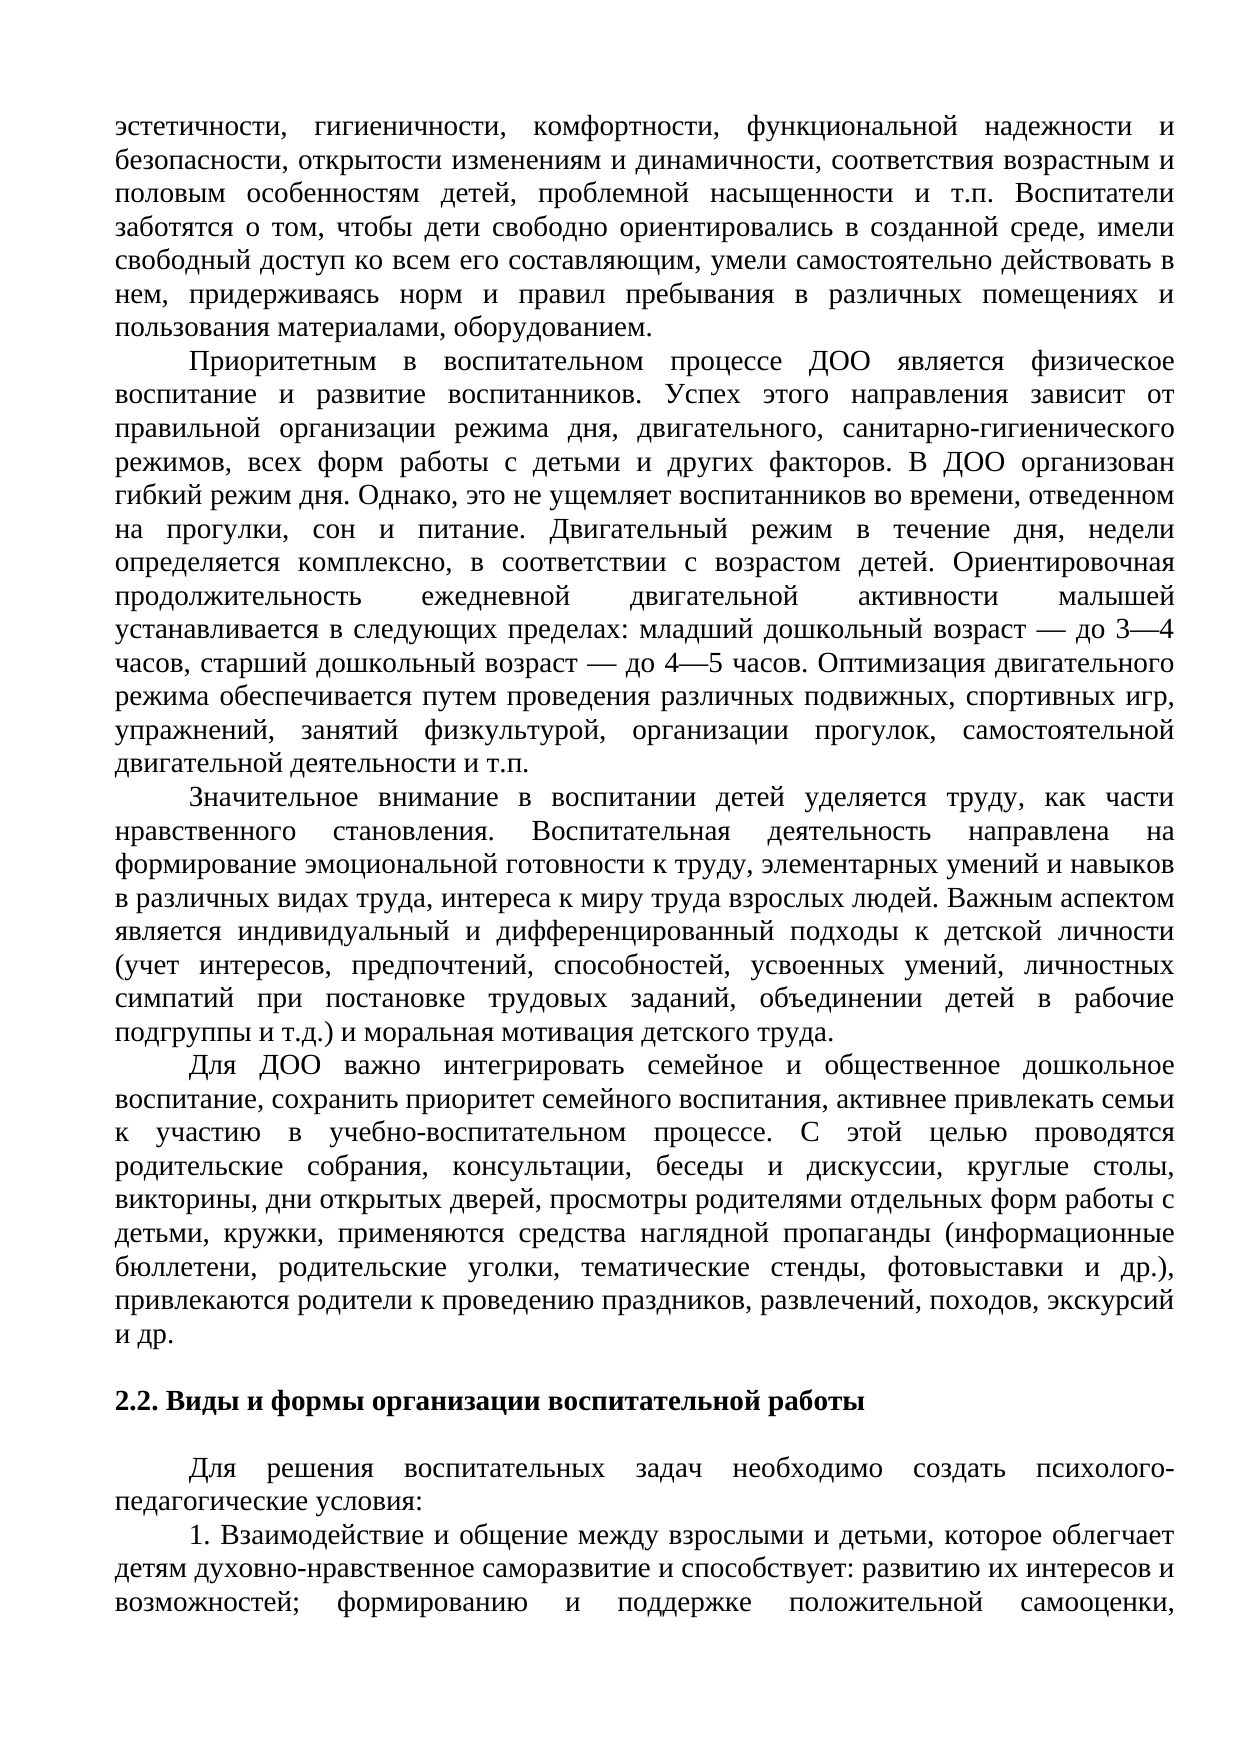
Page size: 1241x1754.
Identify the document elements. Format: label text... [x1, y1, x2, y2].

text Для решения воспитательных задач необходимо создать психолого-педагогические условия: [114, 1450, 1176, 1517]
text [114, 1517, 1176, 1618]
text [114, 108, 1176, 343]
text Значительное внимание в воспитании детей уделяется труду, как части нравственного становления. Воспитательная деятельность направлена на формирование эмоциональной готовности к труду, элементарных умений и навыков в различных видах труда, интереса к миру труда взрослых людей. Важным аспектом является индивидуальный и дифференцированный подходы к детской личности (учет интересов, предпочтений, способностей, усвоенных умений, личностных симпатий при постановке трудовых заданий, объединении детей в рабочие подгруппы и т.д.) и моральная мотивация детского труда. [114, 779, 1176, 1047]
text Для ДОО важно интегрировать семейное и общественное дошкольное воспитание, сохранить приоритет семейного воспитания, активнее привлекать семьи к участию в учебно-воспитательном процессе. С этой целью проводятся родительские собрания, консультации, беседы и дискуссии, круглые столы, викторины, дни открытых дверей, просмотры родителями отдельных форм работы с детьми, кружки, применяются средства наглядной пропаганды (информационные бюллетени, родительские уголки, тематические стенды, фотовыставки и др.), привлекаются родители к проведению праздников, развлечений, походов, экскурсий и др. [114, 1047, 1176, 1349]
text 2.2. Виды и формы организации воспитательной работы [114, 1383, 1176, 1416]
text Приоритетным в воспитательном процессе ДОО является физическое воспитание и развитие воспитанников. Успех этого направления зависит от правильной организации режима дня, двигательного, санитарно-гигиенического режимов, всех форм работы с детьми и других факторов. В ДОО организован гибкий режим дня. Однако, это не ущемляет воспитанников во времени, отведенном на прогулки, сон и питание. Двигательный режим в течение дня, недели определяется комплексно, в соответствии с возрастом детей. Ориентировочная продолжительность ежедневной двигательной активности малышей устанавливается в следующих пределах: младший дошкольный возраст — до 3—4 часов, старший дошкольный возраст — до 4—5 часов. Оптимизация двигательного режима обеспечивается путем проведения различных подвижных, спортивных игр, упражнений, занятий физкультурой, организации прогулок, самостоятельной двигательной деятельности и т.п. [114, 343, 1176, 779]
